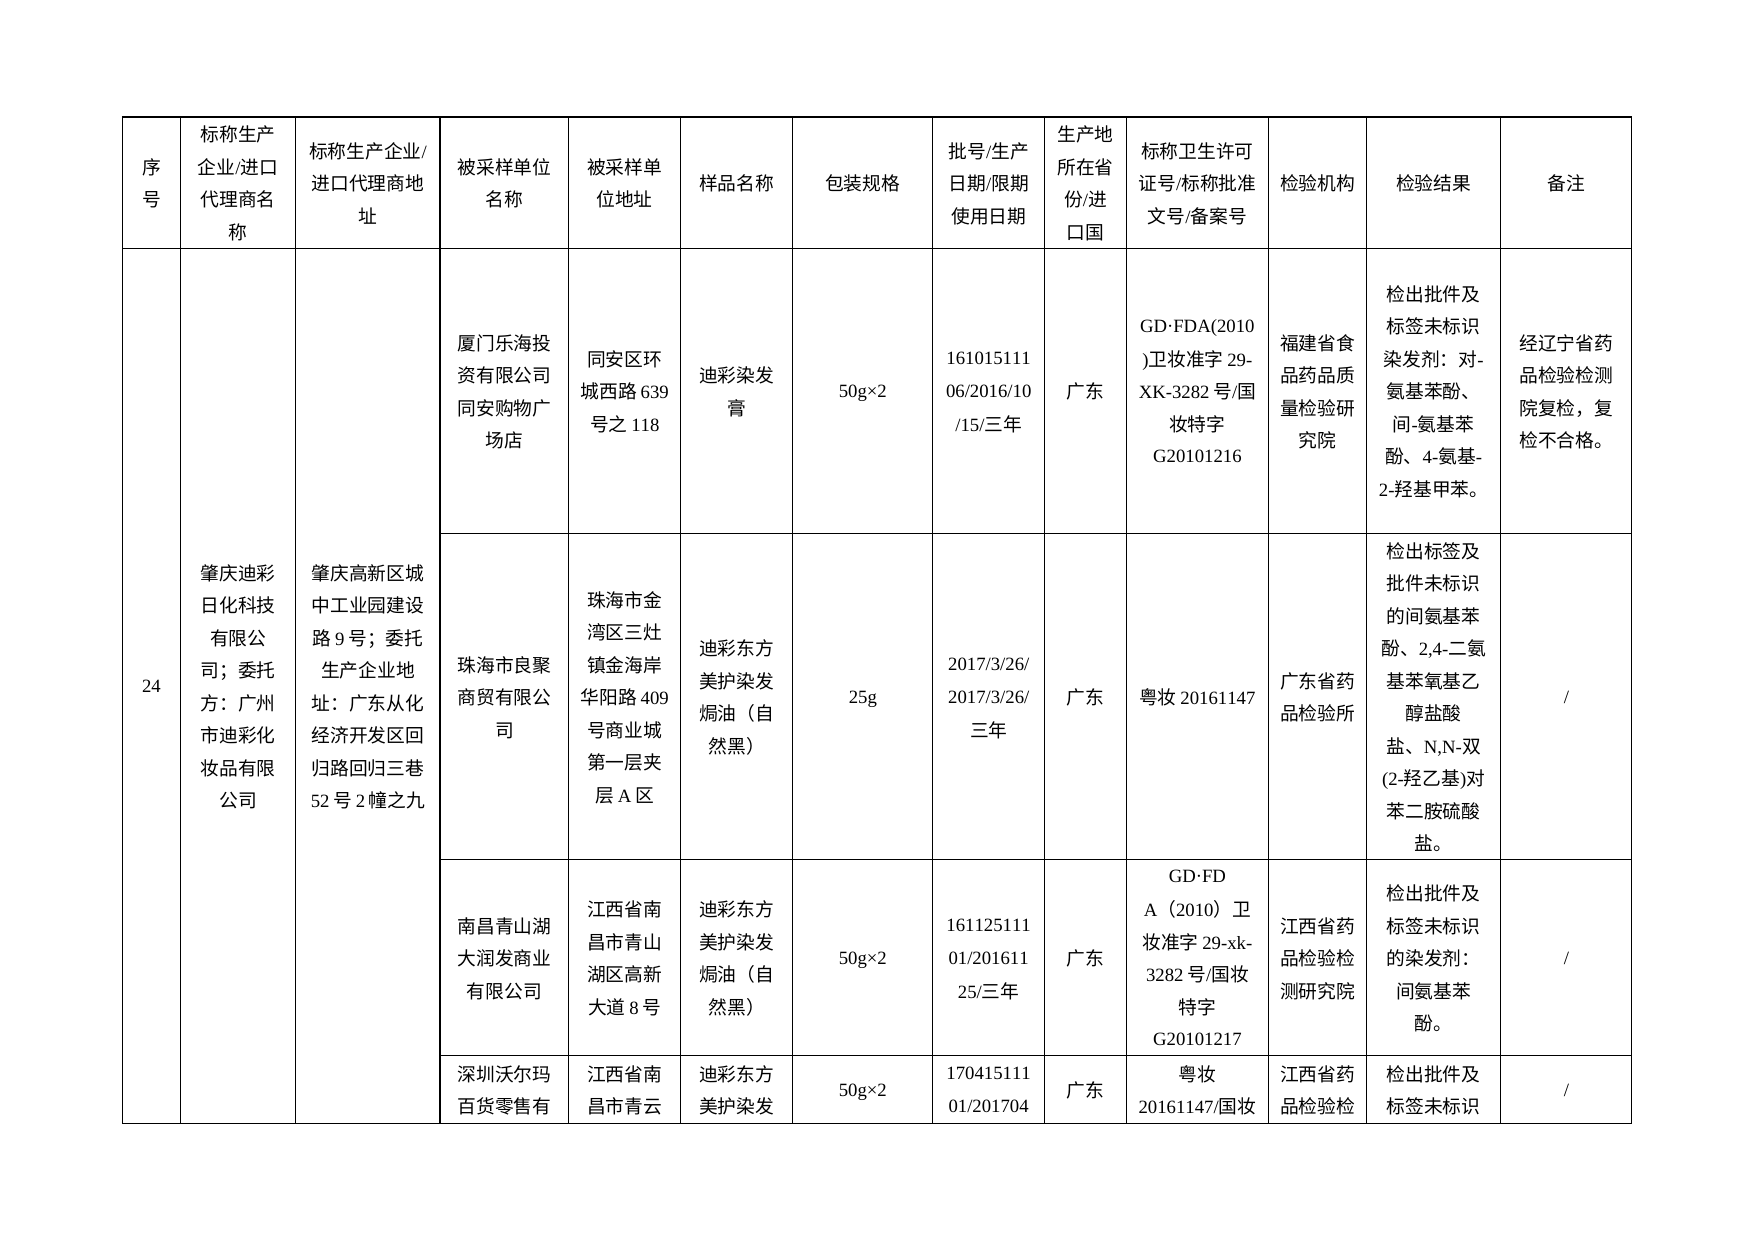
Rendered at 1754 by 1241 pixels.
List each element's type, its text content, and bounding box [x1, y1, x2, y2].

table_cell 江西省南昌市青云谱区解放西路 [569, 1056, 680, 1123]
table_cell / [1501, 1056, 1631, 1123]
table_cell 肇庆迪彩日化科技有限公司；委托方：广州市迪彩化妆品有限公司 [181, 249, 295, 1123]
table_cell 迪彩染发膏 [681, 249, 792, 533]
table_cell 粤妆20161147/国妆特字G20101217 [1127, 1056, 1268, 1123]
table_cell 16112511101/20161125/三年 [933, 860, 1044, 1055]
table_header 标称卫生许可证号/标称批准文号/备案号 [1127, 118, 1268, 247]
table_header 批号/生产日期/限期使用日期 [933, 118, 1044, 247]
table_cell 厦门乐海投资有限公司同安购物广场店 [441, 249, 568, 533]
table_cell 50g×2 [793, 860, 932, 1055]
table_cell 广东 [1045, 1056, 1126, 1123]
table_cell GD·FDA（2010）卫妆准字29-xk-3282号/国妆特字G20101217 [1127, 860, 1268, 1055]
table_header 包装规格 [793, 118, 932, 247]
table_cell / [1501, 860, 1631, 1055]
table_cell GD·FDA(2010)卫妆准字29-XK-3282号/国妆特字G20101216 [1127, 249, 1268, 533]
table_header 标称生产企业/进口代理商名称 [181, 118, 295, 247]
table_header 样品名称 [681, 118, 792, 247]
table_cell 检出标签及批件未标识的间氨基苯酚、2,4-二氨基苯氧基乙醇盐酸盐、N,N-双(2-羟乙基)对苯二胺硫酸盐。 [1367, 534, 1500, 859]
table_header 检验结果 [1367, 118, 1500, 247]
table_cell 珠海市良聚商贸有限公司 [441, 534, 568, 859]
table_cell 粤妆20161147 [1127, 534, 1268, 859]
table_header 被采样单位地址 [569, 118, 680, 247]
table_cell 2017/3/26/2017/3/26/三年 [933, 534, 1044, 859]
table_header 被采样单位名称 [441, 118, 568, 247]
table_cell 南昌青山湖大润发商业有限公司 [441, 860, 568, 1055]
table_header 标称生产企业/进口代理商地址 [296, 118, 439, 247]
table_cell 检出批件及标签未标识染发剂：对-氨基苯酚、间-氨基苯酚、4-氨基-2-羟基甲苯。 [1367, 249, 1500, 533]
table_cell 迪彩东方美护染发焗油（自然黑） [681, 1056, 792, 1123]
table_cell 经辽宁省药品检验检测院复检，复检不合格。 [1501, 249, 1631, 533]
table_header 生产地所在省份/进口国 [1045, 118, 1126, 247]
table_cell 深圳沃尔玛百货零售有限公司南昌解放西路分店 [441, 1056, 568, 1123]
table_cell 同安区环城西路639号之118 [569, 249, 680, 533]
table_cell 24 [123, 249, 180, 1123]
table_cell 广东 [1045, 249, 1126, 533]
table_cell 25g [793, 534, 932, 859]
table_cell 迪彩东方美护染发焗油（自然黑） [681, 860, 792, 1055]
table_cell 50g×2 [793, 249, 932, 533]
table_cell 迪彩东方美护染发焗油（自然黑） [681, 534, 792, 859]
table_cell 广东 [1045, 860, 1126, 1055]
table_cell 江西省药品检验检测研究院 [1269, 1056, 1366, 1123]
table_cell / [1501, 534, 1631, 859]
table_cell 17041511101/20170415/三年 [933, 1056, 1044, 1123]
table_header 序号 [123, 118, 180, 247]
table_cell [296, 249, 439, 1123]
table_header 备注 [1501, 118, 1631, 247]
table_cell 江西省南昌市青山湖区高新大道8号 [569, 860, 680, 1055]
table_cell 16101511106/2016/10/15/三年 [933, 249, 1044, 533]
table_cell 检出批件及标签未标识的染发剂：间氨基苯酚。 [1367, 860, 1500, 1055]
table_cell 检出批件及标签未标识的染发剂：间氨基苯酚。 [1367, 1056, 1500, 1123]
table_cell 50g×2 [793, 1056, 932, 1123]
table_cell 广东 [1045, 534, 1126, 859]
table_cell 福建省食品药品质量检验研究院 [1269, 249, 1366, 533]
table_cell 江西省药品检验检测研究院 [1269, 860, 1366, 1055]
table_header 检验机构 [1269, 118, 1366, 247]
table_cell 广东省药品检验所 [1269, 534, 1366, 859]
table_cell 珠海市金湾区三灶镇金海岸华阳路409号商业城第一层夹层A区 [569, 534, 680, 859]
